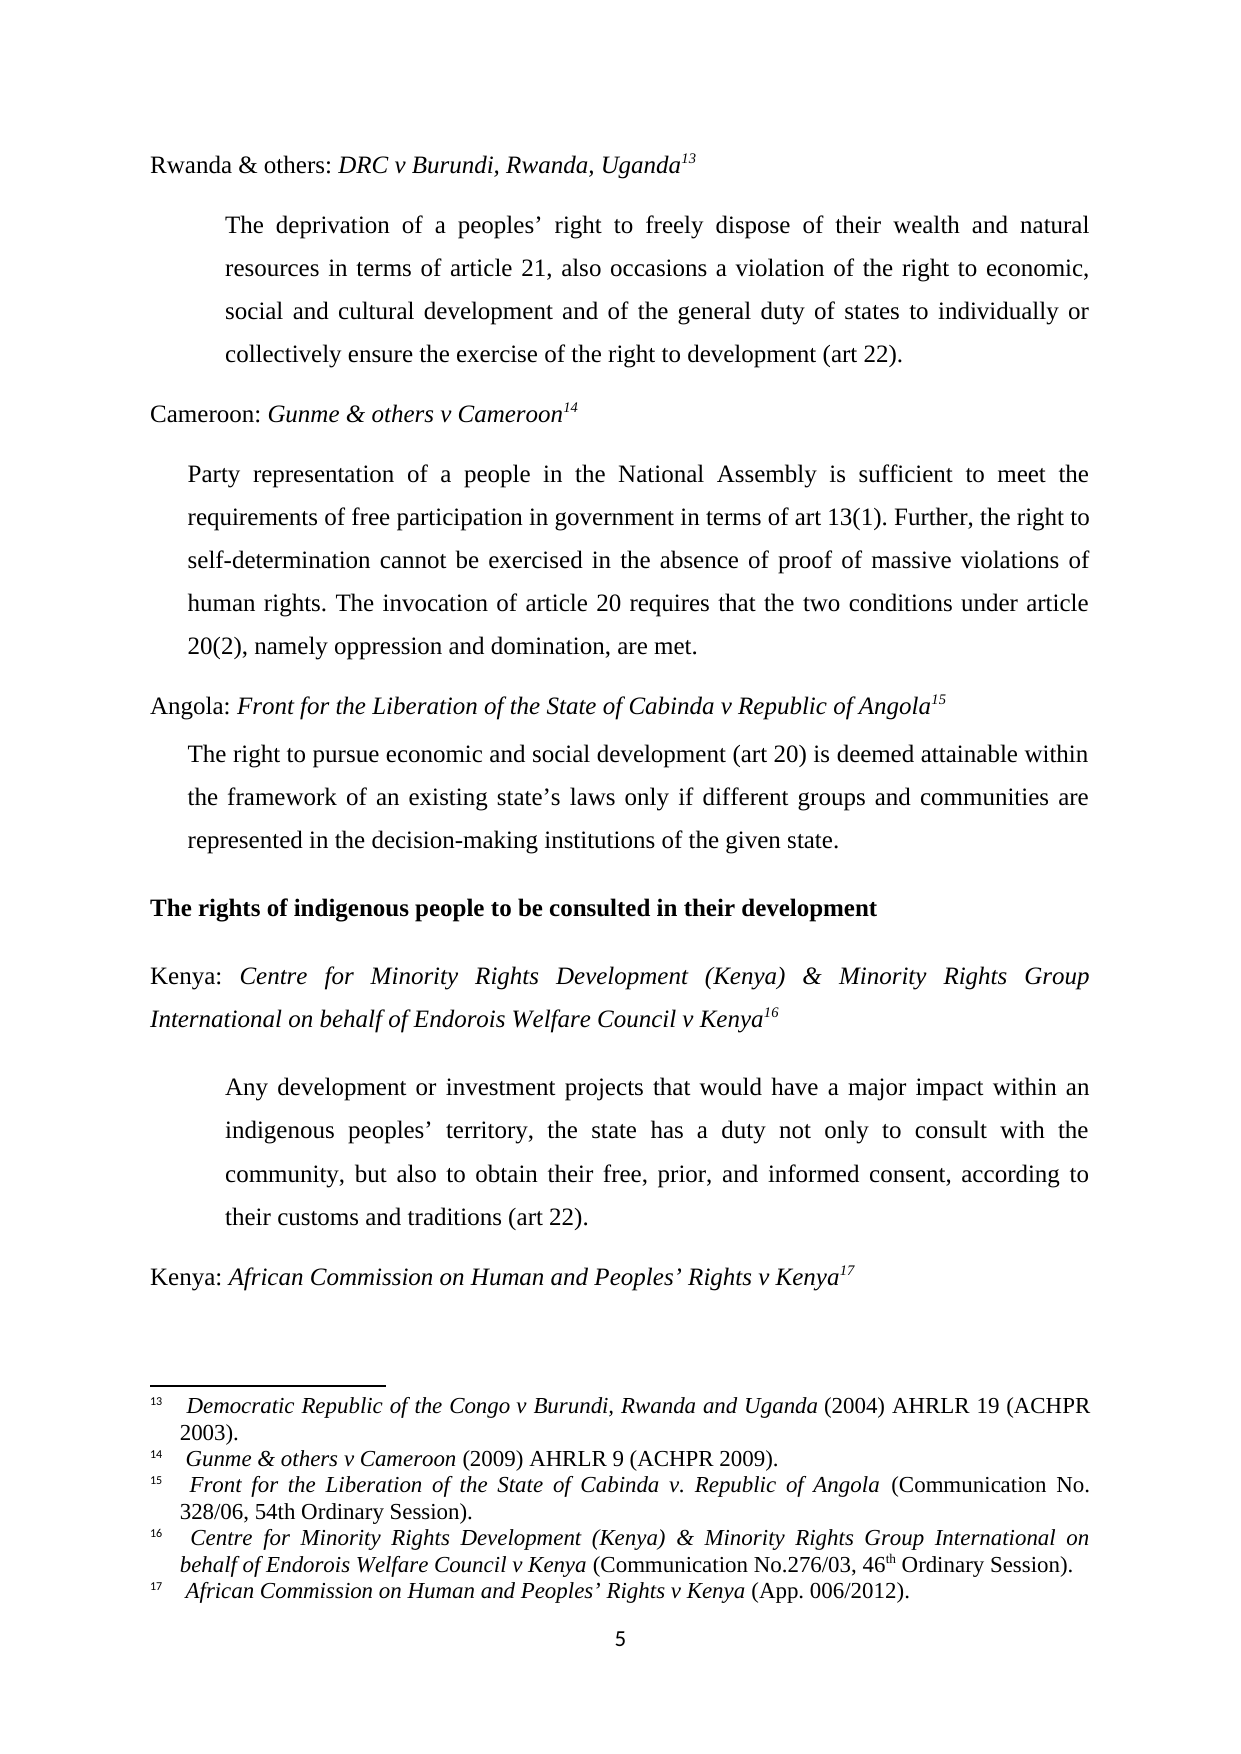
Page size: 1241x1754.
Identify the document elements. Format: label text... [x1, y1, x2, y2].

text The deprivation of a peoples’ right to freely dispose of their wealth and natural resources in terms of article 21, also occasions a violation of the right to economic, social and cultural development and of the general duty of states to individually or collectively ensure the exercise of the right to development (art 22). [225, 210, 1090, 368]
text Kenya: African Commission on Human and Peoples’ Rights v Kenya [150, 1262, 1090, 1290]
text The right to pursue economic and social development (art 20) is deemed attainable within the framework of an existing state’s laws only if different groups and communities are represented in the decision-making institutions of the given state. [187, 739, 1090, 854]
text Angola: Front for the Liberation of the State of Cabinda v Republic of Angola [150, 691, 1090, 720]
text Any development or investment projects that would have a major impact within an indigenous peoples’ territory, the state has a duty not only to consult with the community, but also to obtain their free, prior, and informed consent, according to their customs and traditions (art 22). [225, 1072, 1090, 1231]
text Rwanda & others: DRC v Burundi, Rwanda, Uganda [150, 150, 1090, 179]
text Kenya: Centre for Minority Rights Development (Kenya) & Minority Rights Group International on behalf of Endorois Welfare Council v Kenya [150, 961, 1090, 1033]
text Cameroon: Gunme & others v Cameroon [150, 399, 1090, 428]
text Party representation of a people in the National Assembly is sufficient to meet the requirements of free participation in government in terms of art 13(1). Further, the right to self-determination cannot be exercised in the absence of proof of massive violations of human rights. The invocation of article 20 requires that the two conditions under article 20(2), namely oppression and domination, are met. [187, 459, 1090, 660]
text The rights of indigenous people to be consulted in their development [150, 893, 1090, 922]
